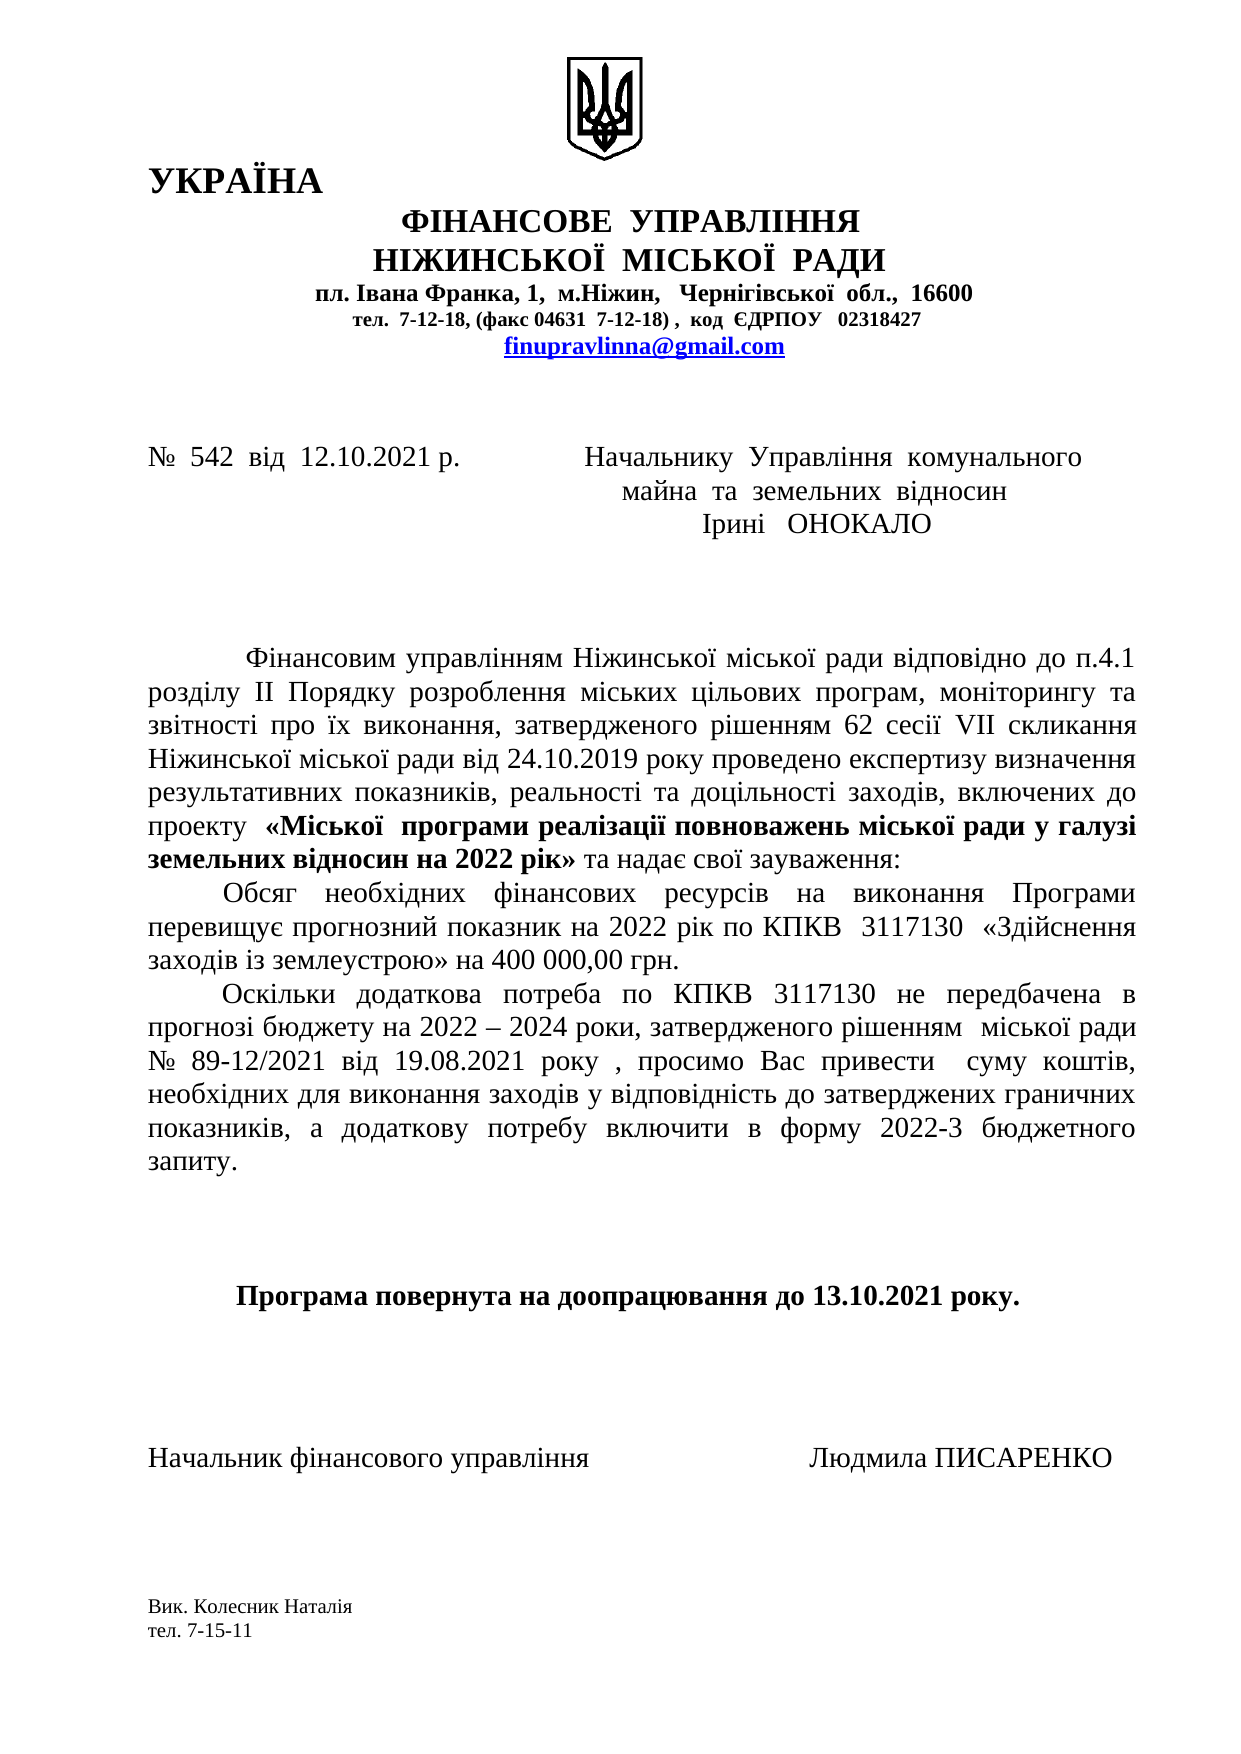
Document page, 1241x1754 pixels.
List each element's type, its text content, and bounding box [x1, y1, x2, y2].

text майна та земельних відносин [148, 473, 1137, 506]
text тел. 7-15-11 [148, 1618, 1137, 1642]
text УКРАЇНА [148, 158, 1137, 202]
text НІЖИНСЬКОЇ МІСЬКОЇ РАДИ [148, 240, 1137, 278]
text Вик. Колесник Наталія [148, 1594, 1137, 1618]
text № 542 від 12.10.2021 р. Начальнику Управління комунального [148, 439, 1137, 473]
text пл. Івана Франка, 1, м.Ніжин, Чернігівської обл., 16600 [2, 278, 1137, 307]
text finupravlinna@gmail.com [148, 331, 1137, 360]
text Фінансовим управлінням Ніжинської міської ради відповідно до п.4.1 розділу ІІ Порядку розроблення міських цільових програм, моніторингу та звітності про їх виконання, затвердженого рішенням 62 сесії VII скликання Ніжинської міської ради від 24.10.2019 року проведено експертизу визначення результативних показників, реальності та доцільності заходів, включених до проекту «Міської програми реалізації повноважень міської ради у галузі земельних відносин на 2022 рік» та надає свої зауваження: [148, 640, 1137, 875]
text Ірині ОНОКАЛО [148, 506, 1137, 540]
text Програма повернута на доопрацювання до 13.10.2021 року. [148, 1278, 1137, 1311]
text Оскільки додаткова потреба по КПКВ 3117130 не передбачена в прогнозі бюджету на 2022 – 2024 роки, затвердженого рішенням міської ради № 89-12/2021 від 19.08.2021 року , просимо Вас привести суму коштів, необхідних для виконання заходів у відповідність до затверджених граничних показників, а додаткову потребу включити в форму 2022-3 бюджетного запиту. [148, 976, 1137, 1177]
picture [567, 57, 643, 161]
text тел. 7-12-18, (факс 04631 7-12-18) , код ЄДРПОУ 02318427 [2, 307, 1137, 331]
text ФІНАНСОВЕ УПРАВЛІННЯ [148, 202, 1137, 240]
text Начальник фінансового управління Людмила ПИСАРЕНКО [148, 1441, 1137, 1474]
text Обсяг необхідних фінансових ресурсів на виконання Програми перевищує прогнозний показник на 2022 рік по КПКВ 3117130 «Здійснення заходів із землеустрою» на 400 000,00 грн. [148, 875, 1137, 976]
